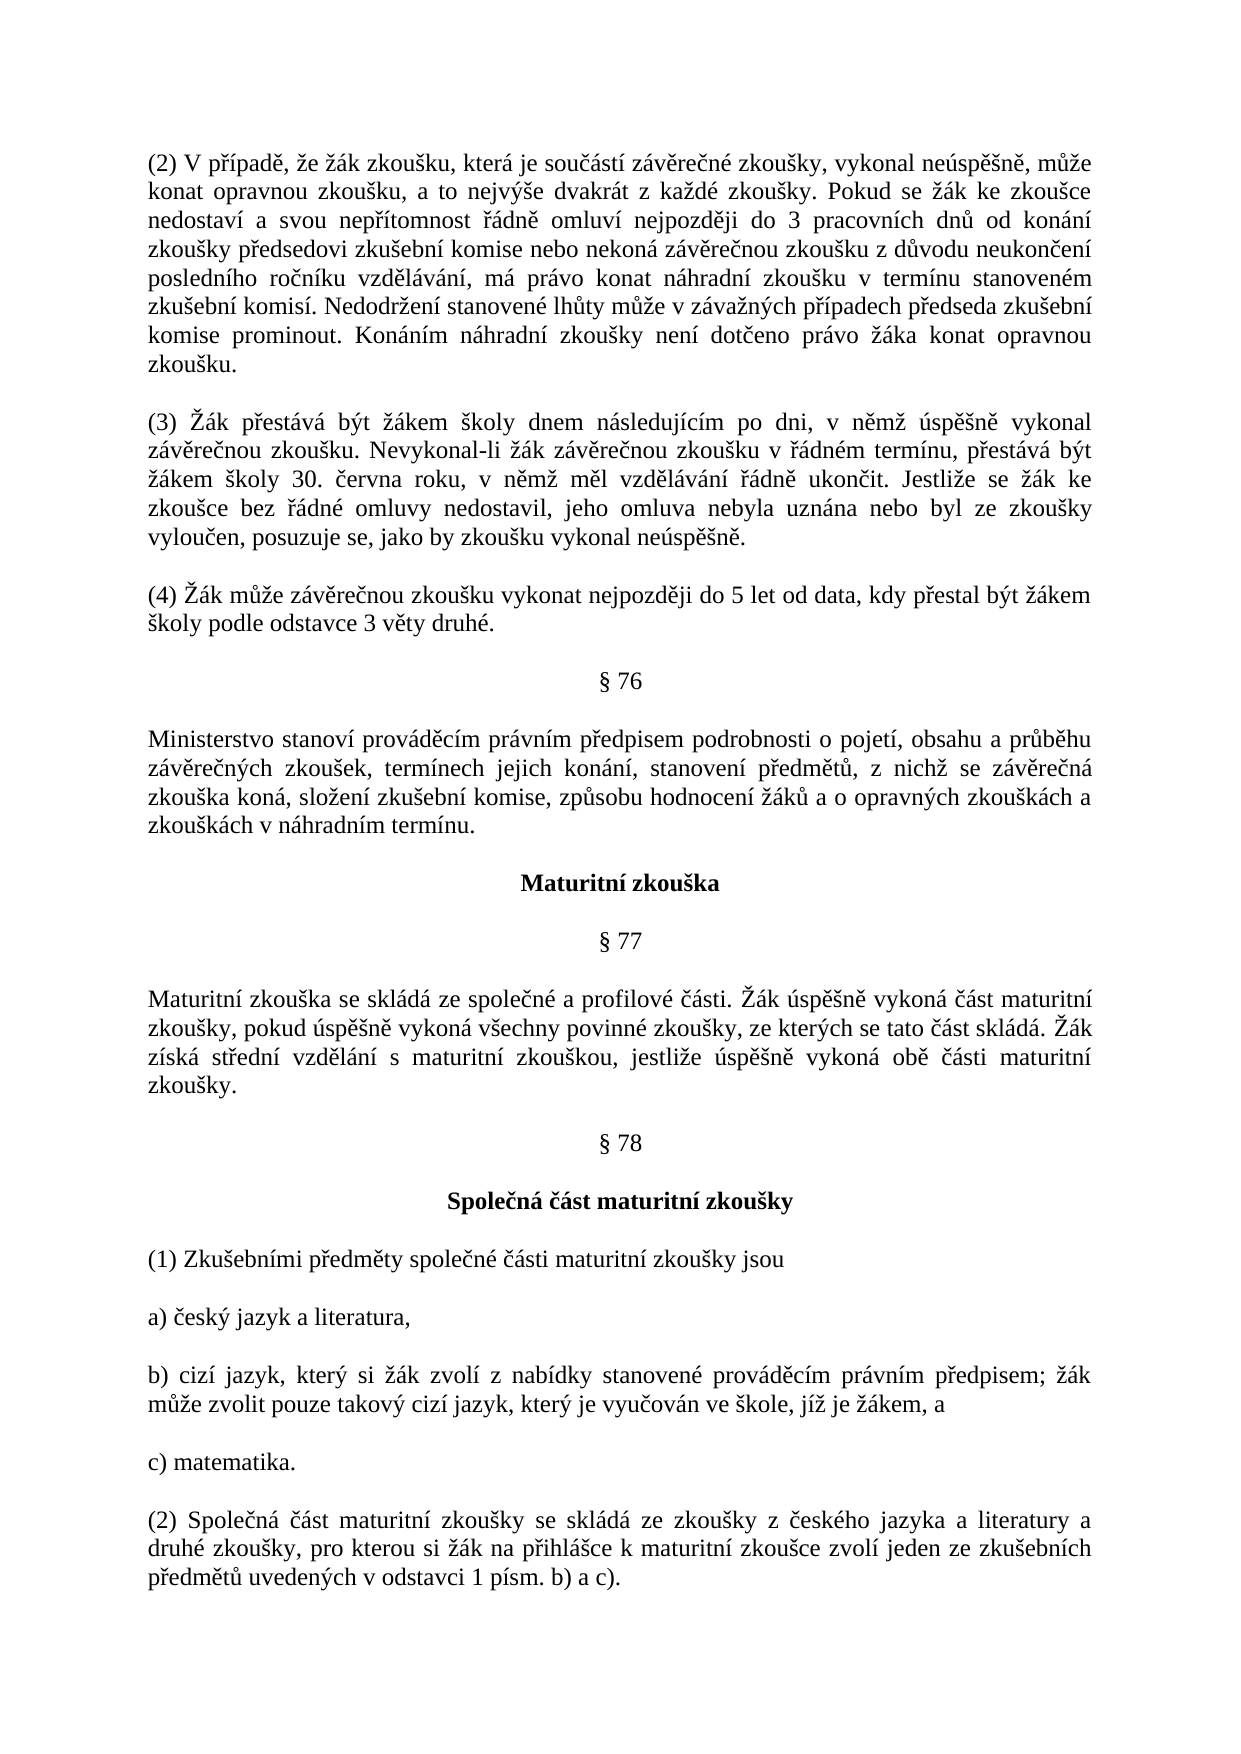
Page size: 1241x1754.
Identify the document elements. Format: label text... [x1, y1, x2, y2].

text (2) Společná část maturitní zkoušky se skládá ze zkoušky z českého jazyka a literatury a druhé zkoušky, pro kterou si žák na přihlášce k maturitní zkoušce zvolí jeden ze zkušebních předmětů uvedených v odstavci 1 písm. b) a c). [148, 1505, 1093, 1591]
text Společná část maturitní zkoušky [148, 1186, 1093, 1215]
text (1) Zkušebními předměty společné části maturitní zkoušky jsou [148, 1244, 1093, 1273]
text b) cizí jazyk, který si žák zvolí z nabídky stanovené prováděcím právním předpisem; žák může zvolit pouze takový cizí jazyk, který je vyučován ve škole, jíž je žákem, a [148, 1360, 1093, 1418]
text (4) Žák může závěrečnou zkoušku vykonat nejpozději do 5 let od data, kdy přestal být žákem školy podle odstavce 3 věty druhé. [148, 580, 1093, 637]
text § 76 [148, 666, 1093, 695]
text Maturitní zkouška [148, 868, 1093, 897]
text Maturitní zkouška se skládá ze společné a profilové části. Žák úspěšně vykoná část maturitní zkoušky, pokud úspěšně vykoná všechny povinné zkoušky, ze kterých se tato část skládá. Žák získá střední vzdělání s maturitní zkouškou, jestliže úspěšně vykoná obě části maturitní zkoušky. [148, 984, 1093, 1099]
text a) český jazyk a literatura, [148, 1302, 1093, 1331]
text (2) V případě, že žák zkoušku, která je součástí závěrečné zkoušky, vykonal neúspěšně, může konat opravnou zkoušku, a to nejvýše dvakrát z každé zkoušky. Pokud se žák ke zkoušce nedostaví a svou nepřítomnost řádně omluví nejpozději do 3 pracovních dnů od konání zkoušky předsedovi zkušební komise nebo nekoná závěrečnou zkoušku z důvodu neukončení posledního ročníku vzdělávání, má právo konat náhradní zkoušku v termínu stanoveném zkušební komisí. Nedodržení stanovené lhůty může v závažných případech předseda zkušební komise prominout. Konáním náhradní zkoušky není dotčeno právo žáka konat opravnou zkoušku. [148, 148, 1093, 378]
text § 78 [148, 1128, 1093, 1157]
text § 77 [148, 926, 1093, 955]
text (3) Žák přestává být žákem školy dnem následujícím po dni, v němž úspěšně vykonal závěrečnou zkoušku. Nevykonal-li žák závěrečnou zkoušku v řádném termínu, přestává být žákem školy 30. června roku, v němž měl vzdělávání řádně ukončit. Jestliže se žák ke zkoušce bez řádné omluvy nedostavil, jeho omluva nebyla uznána nebo byl ze zkoušky vyloučen, posuzuje se, jako by zkoušku vykonal neúspěšně. [148, 407, 1093, 551]
text c) matematika. [148, 1447, 1093, 1476]
text Ministerstvo stanoví prováděcím právním předpisem podrobnosti o pojetí, obsahu a průběhu závěrečných zkoušek, termínech jejich konání, stanovení předmětů, z nichž se závěrečná zkouška koná, složení zkušební komise, způsobu hodnocení žáků a o opravných zkouškách a zkouškách v náhradním termínu. [148, 724, 1093, 839]
